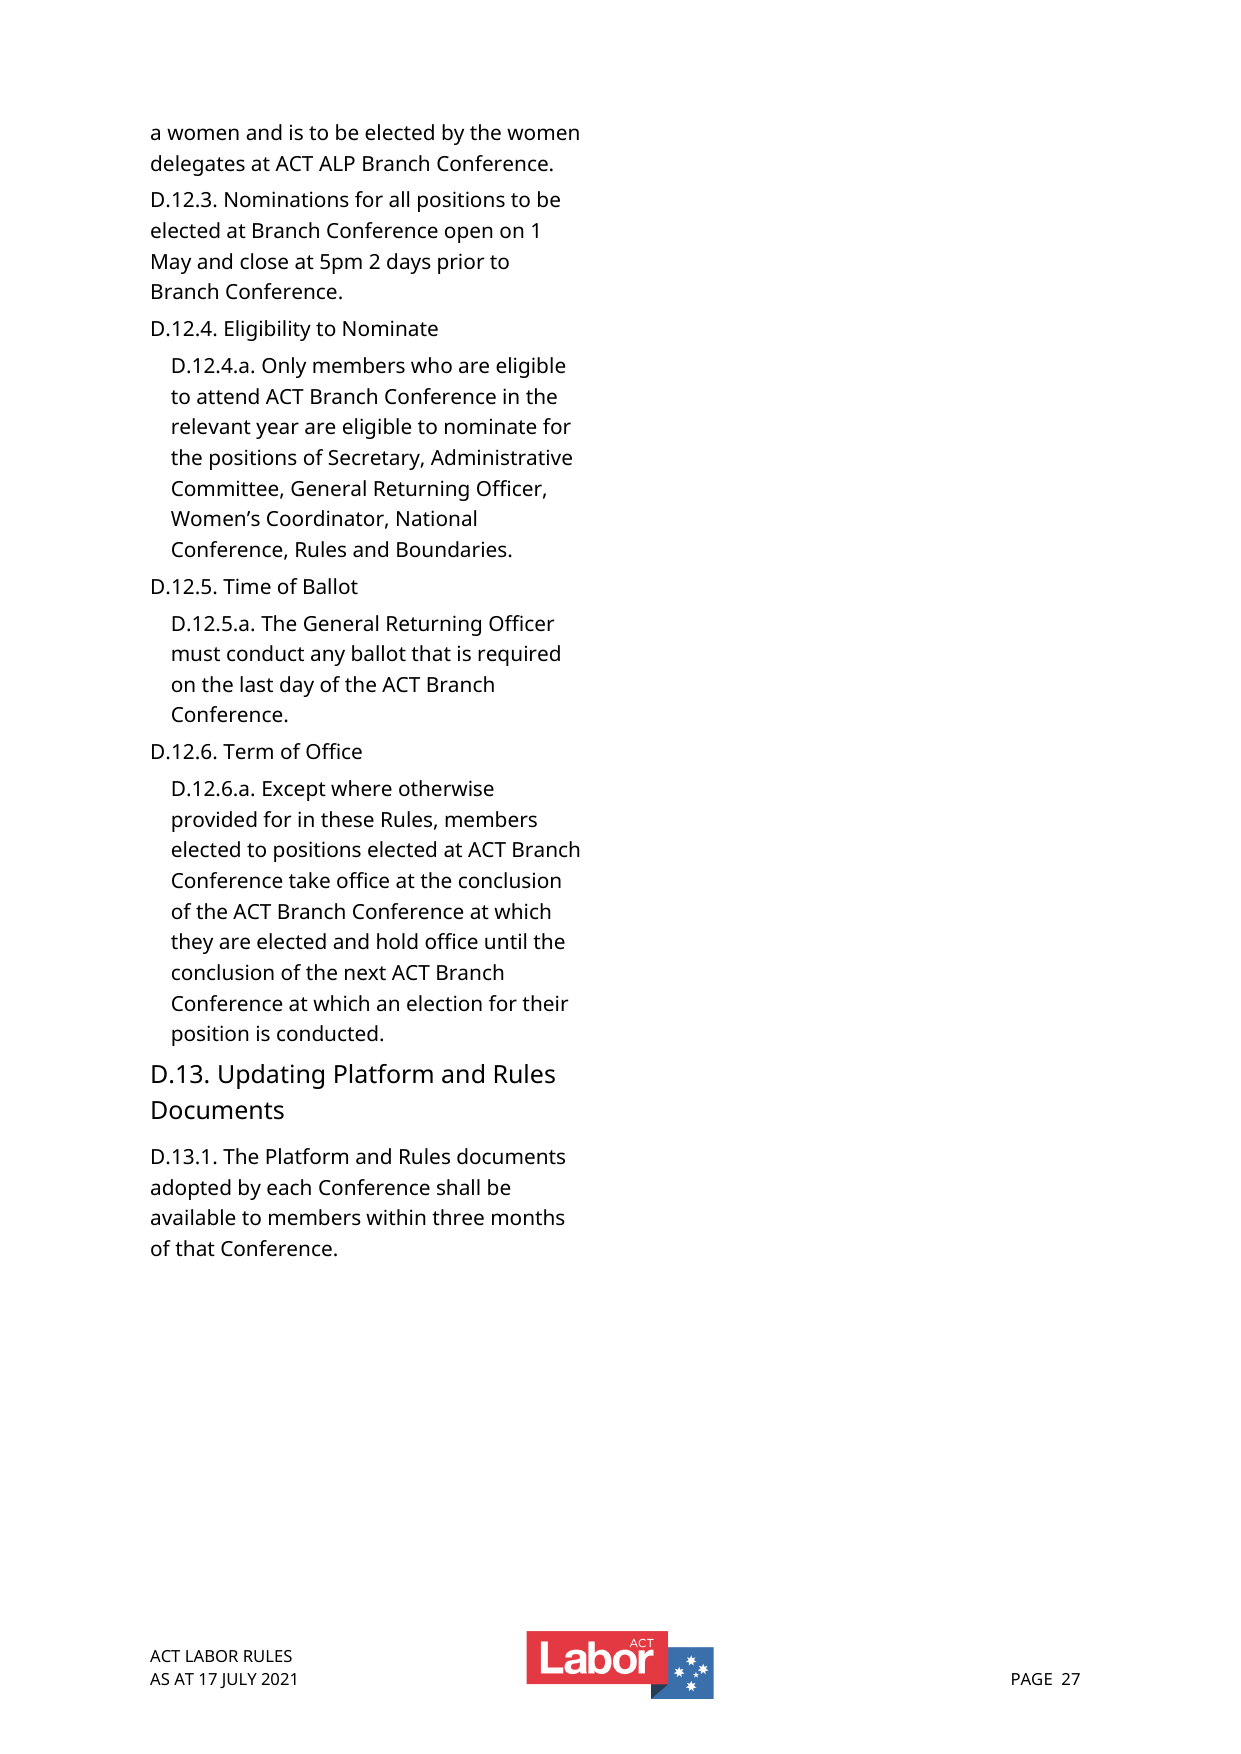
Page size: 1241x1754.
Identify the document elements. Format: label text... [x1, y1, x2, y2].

text Only members who are eligible to attend ACT Branch Conference in the relevant year are eligible to nominate for the positions of Secretary, Administrative Committee, General Returning Officer, Women’s Coordinator, National Conference, Rules and Boundaries. [171, 351, 583, 563]
text Updating Platform and Rules Documents [150, 1056, 583, 1127]
text The General Returning Officer must conduct any ballot that is required on the last day of the ACT Branch Conference. [171, 609, 583, 729]
text Time of Ballot [150, 572, 583, 600]
text Eligibility to Nominate [150, 314, 583, 343]
text The Women’s Coordinator Administrative Committee member must be a women and is to be elected by the women delegates at ACT ALP Branch Conference. [150, 118, 583, 177]
text Nominations for all positions to be elected at Branch Conference open on 1 May and close at 5pm 2 days prior to Branch Conference. [150, 186, 583, 306]
text Term of Office [150, 737, 583, 766]
text The Platform and Rules documents adopted by each Conference shall be available to members within three months of that Conference. [150, 1142, 583, 1263]
picture [526, 1631, 714, 1699]
text Except where otherwise provided for in these Rules, members elected to positions elected at ACT Branch Conference take office at the conclusion of the ACT Branch Conference at which they are elected and hold office until the conclusion of the next ACT Branch Conference at which an election for their position is conducted. [171, 774, 583, 1048]
